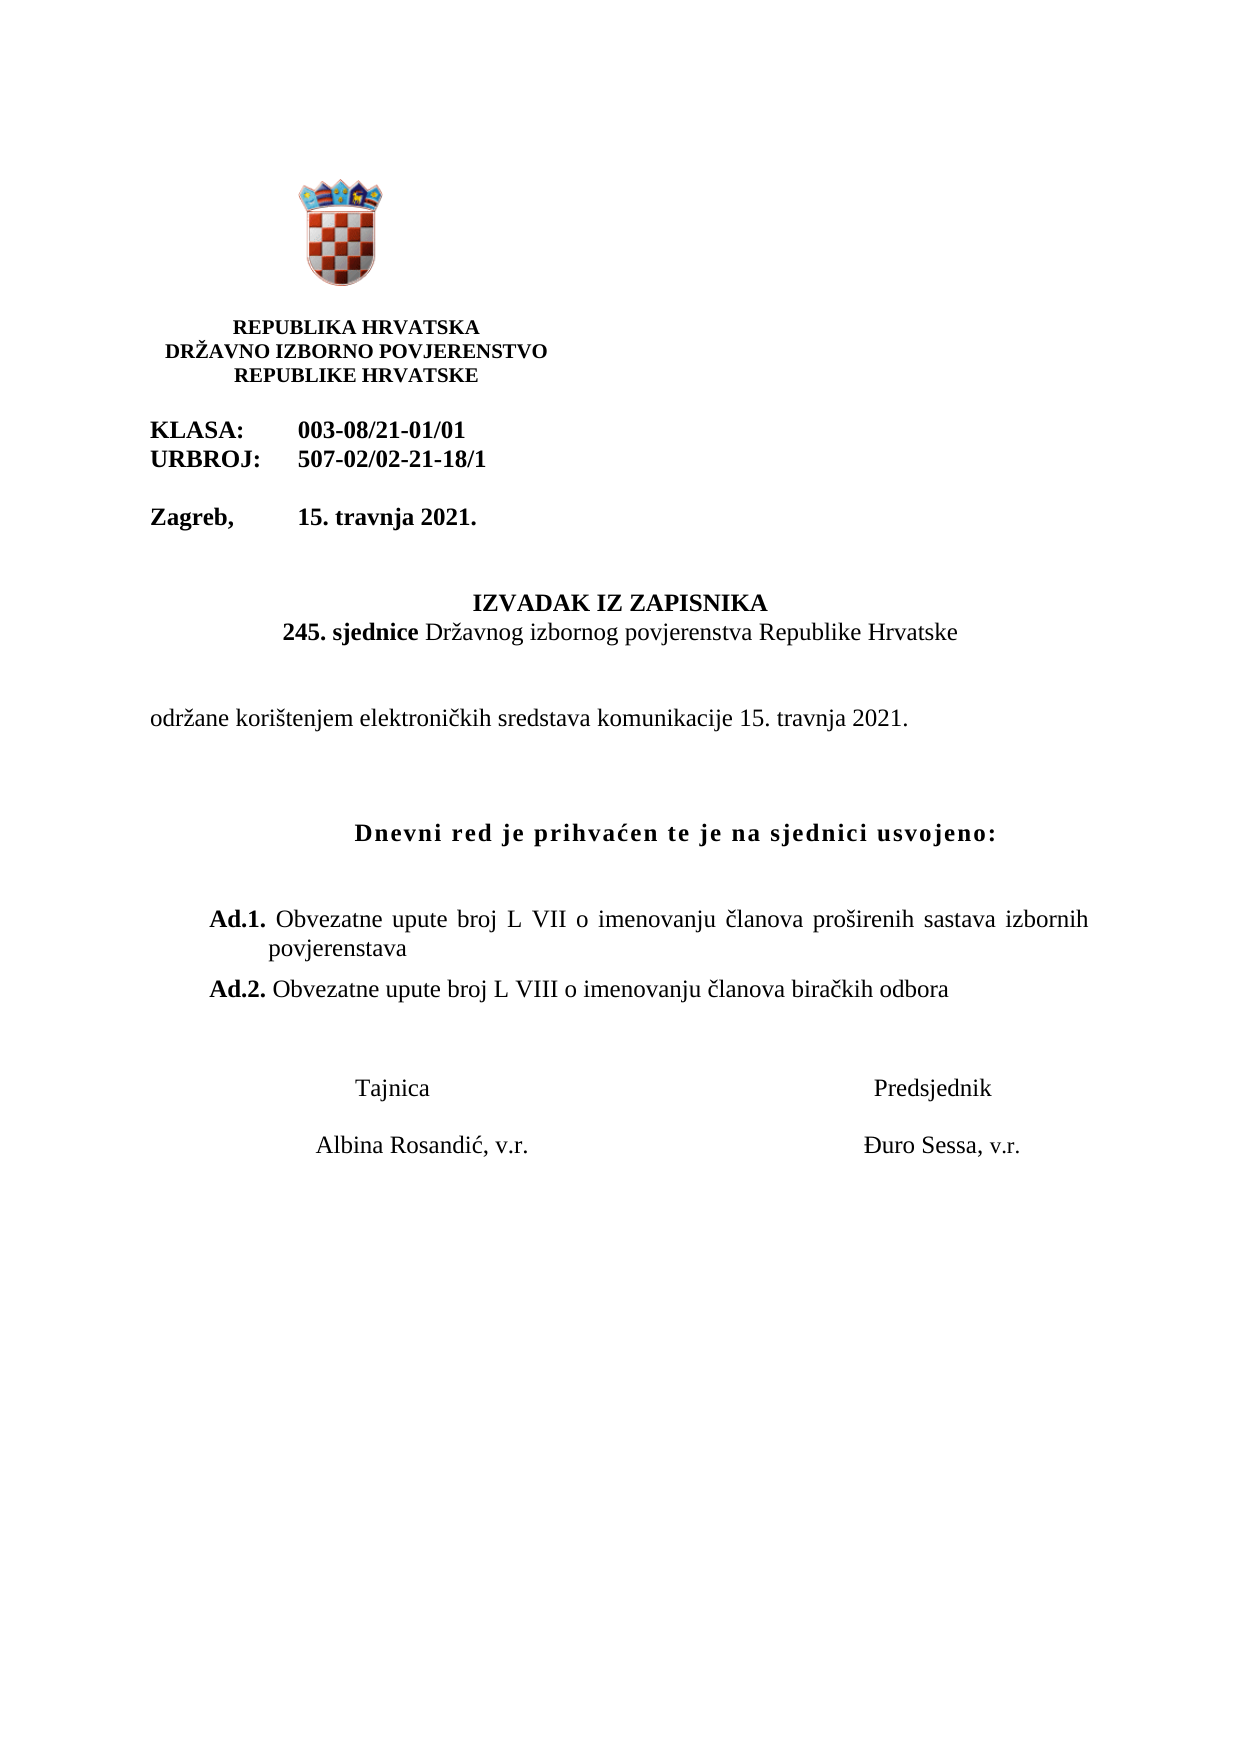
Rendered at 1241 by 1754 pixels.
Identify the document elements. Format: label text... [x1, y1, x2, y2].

text 245. sjednice Državnog izbornog povjerenstva Republike Hrvatske [150, 617, 1090, 646]
text REPUBLIKE HRVATSKE [150, 363, 1090, 387]
text održane korištenjem elektroničkih sredstava komunikacije 15. travnja 2021. [150, 703, 1090, 732]
text Ad.1. Obvezatne upute broj L VII o imenovanju članova proširenih sastava izbornih povjerenstava [209, 904, 1090, 962]
text Dnevni red je prihvaćen te je na sjednici usvojeno: [261, 818, 1090, 847]
picture [298, 179, 383, 286]
text KLASA: 003-08/21-01/01 [150, 416, 1090, 444]
text Ad.2. Obvezatne upute broj L VIII o imenovanju članova biračkih odbora [209, 974, 1090, 1003]
text DRŽAVNO IZBORNO POVJERENSTVO [150, 339, 1090, 363]
text IZVADAK IZ ZAPISNIKA [150, 588, 1090, 617]
text REPUBLIKA HRVATSKA [150, 314, 1090, 339]
text URBROJ: 507-02/02-21-18/1 [150, 444, 1090, 473]
text Albina Rosandić, v.r. Đuro Sessa, v.r. [150, 1131, 1090, 1159]
text Zagreb, 15. travnja 2021. [150, 502, 1090, 531]
text Tajnica Predsjednik [150, 1073, 1090, 1102]
